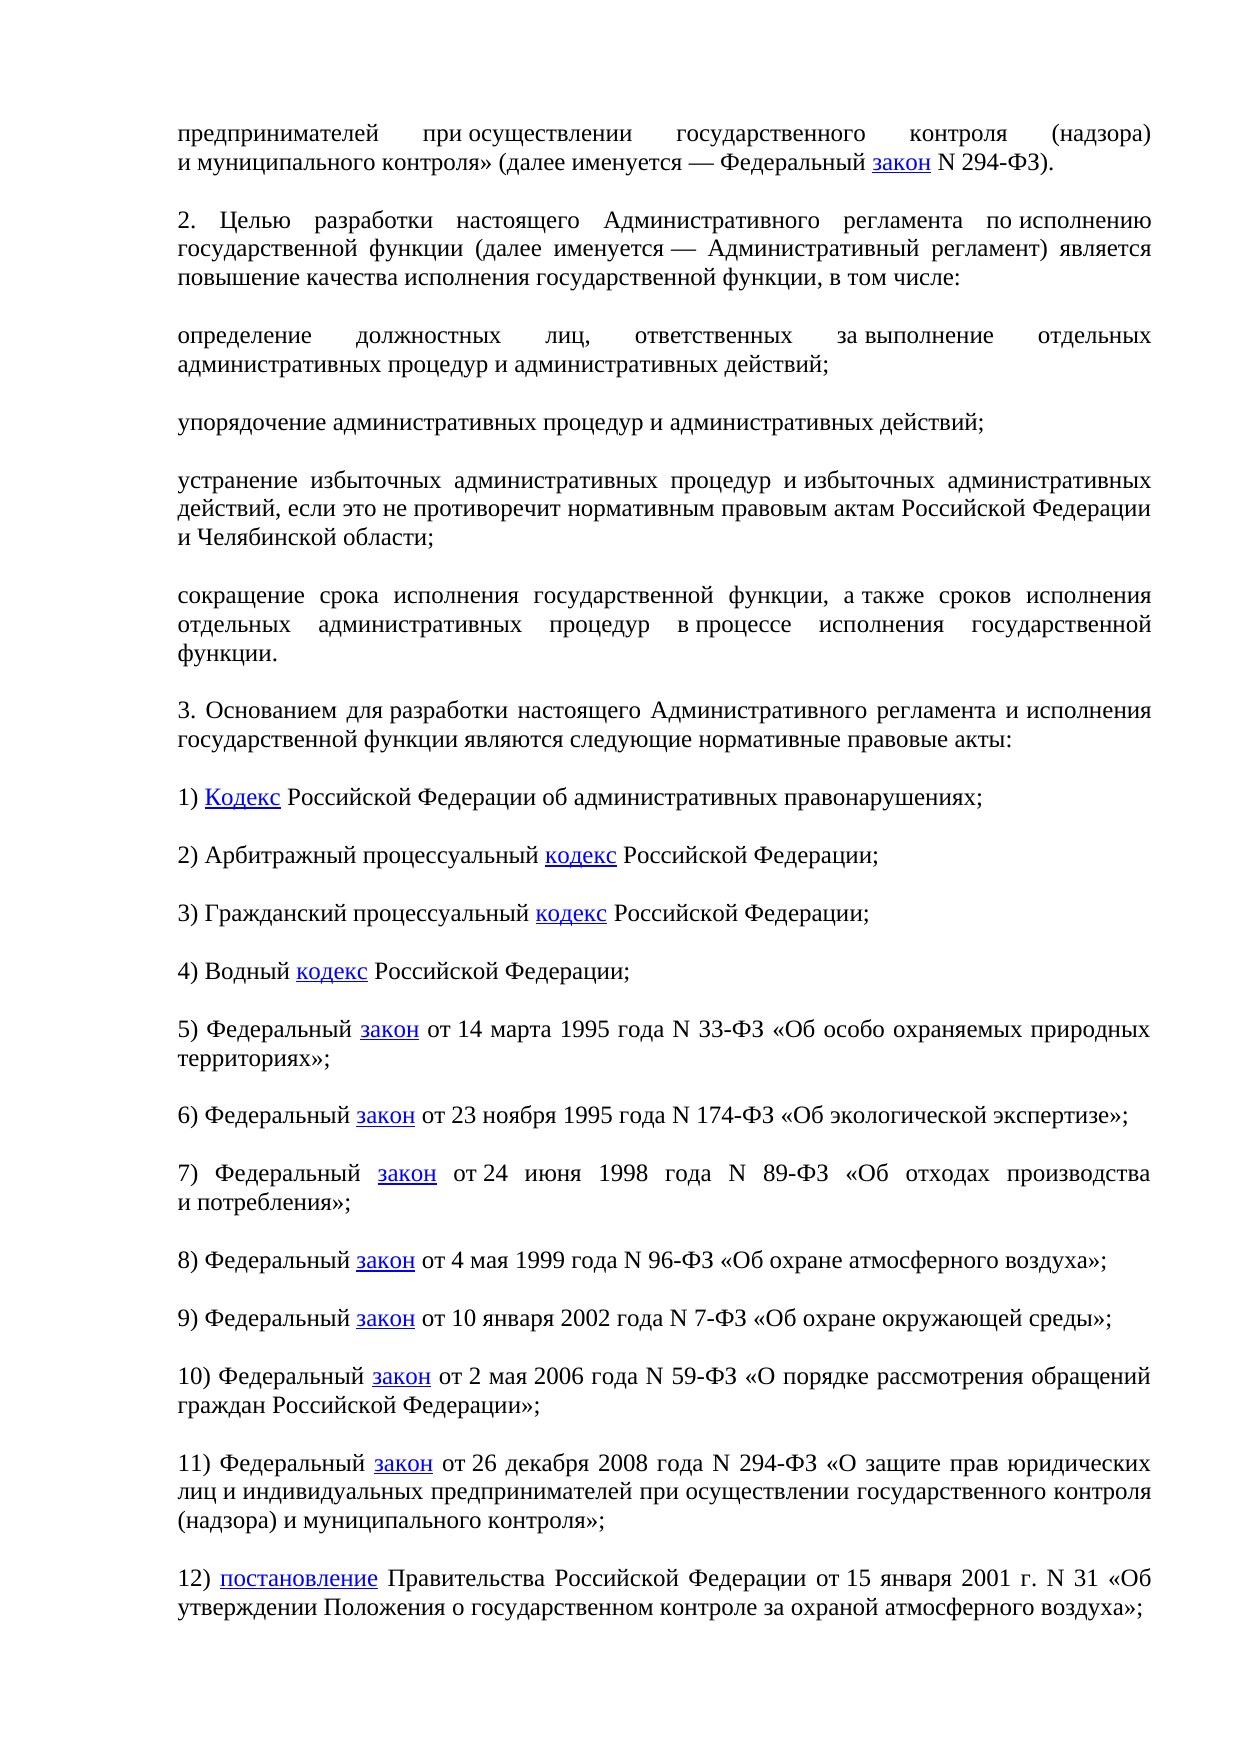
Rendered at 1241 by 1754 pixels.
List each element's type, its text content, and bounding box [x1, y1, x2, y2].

text 11) Федеральный закон от 26 декабря 2008 года N 294-ФЗ «О защите прав юридических лиц и индивидуальных предпринимателей при осуществлении государственного контроля (надзора) и муниципального контроля»; [177, 1448, 1152, 1534]
text определение должностных лиц, ответственных за выполнение отдельных административных процедур и административных действий; [177, 320, 1152, 378]
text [177, 118, 1152, 176]
text 3) Гражданский процессуальный кодекс Российской Федерации; [177, 898, 1152, 927]
text сокращение срока исполнения государственной функции, а также сроков исполнения отдельных административных процедур в процессе исполнения государственной функции. [177, 580, 1152, 666]
text 1) Кодекс Российской Федерации об административных правонарушениях; [177, 782, 1152, 811]
text 4) Водный кодекс Российской Федерации; [177, 956, 1152, 985]
text 2) Арбитражный процессуальный кодекс Российской Федерации; [177, 840, 1152, 869]
text 7) Федеральный закон от 24 июня 1998 года N 89-ФЗ «Об отходах производства и потребления»; [177, 1158, 1152, 1216]
text 9) Федеральный закон от 10 января 2002 года N 7-ФЗ «Об охране окружающей среды»; [177, 1303, 1152, 1332]
text 2. Целью разработки настоящего Административного регламента по исполнению государственной функции (далее именуется — Административный регламент) является повышение качества исполнения государственной функции, в том числе: [177, 205, 1152, 291]
text упорядочение административных процедур и административных действий; [177, 407, 1152, 436]
text 5) Федеральный закон от 14 марта 1995 года N 33-ФЗ «Об особо охраняемых природных территориях»; [177, 1014, 1152, 1071]
text 12) постановление Правительства Российской Федерации от 15 января 2001 г. N 31 «Об утверждении Положения о государственном контроле за охраной атмосферного воздуха»; [177, 1563, 1152, 1621]
text 10) Федеральный закон от 2 мая 2006 года N 59-ФЗ «О порядке рассмотрения обращений граждан Российской Федерации»; [177, 1361, 1152, 1418]
text устранение избыточных административных процедур и избыточных административных действий, если это не противоречит нормативным правовым актам Российской Федерации и Челябинской области; [177, 465, 1152, 551]
text 8) Федеральный закон от 4 мая 1999 года N 96-ФЗ «Об охране атмосферного воздуха»; [177, 1245, 1152, 1274]
text 3. Основанием для разработки настоящего Административного регламента и исполнения государственной функции являются следующие нормативные правовые акты: [177, 696, 1152, 753]
text 6) Федеральный закон от 23 ноября 1995 года N 174-ФЗ «Об экологической экспертизе»; [177, 1101, 1152, 1129]
